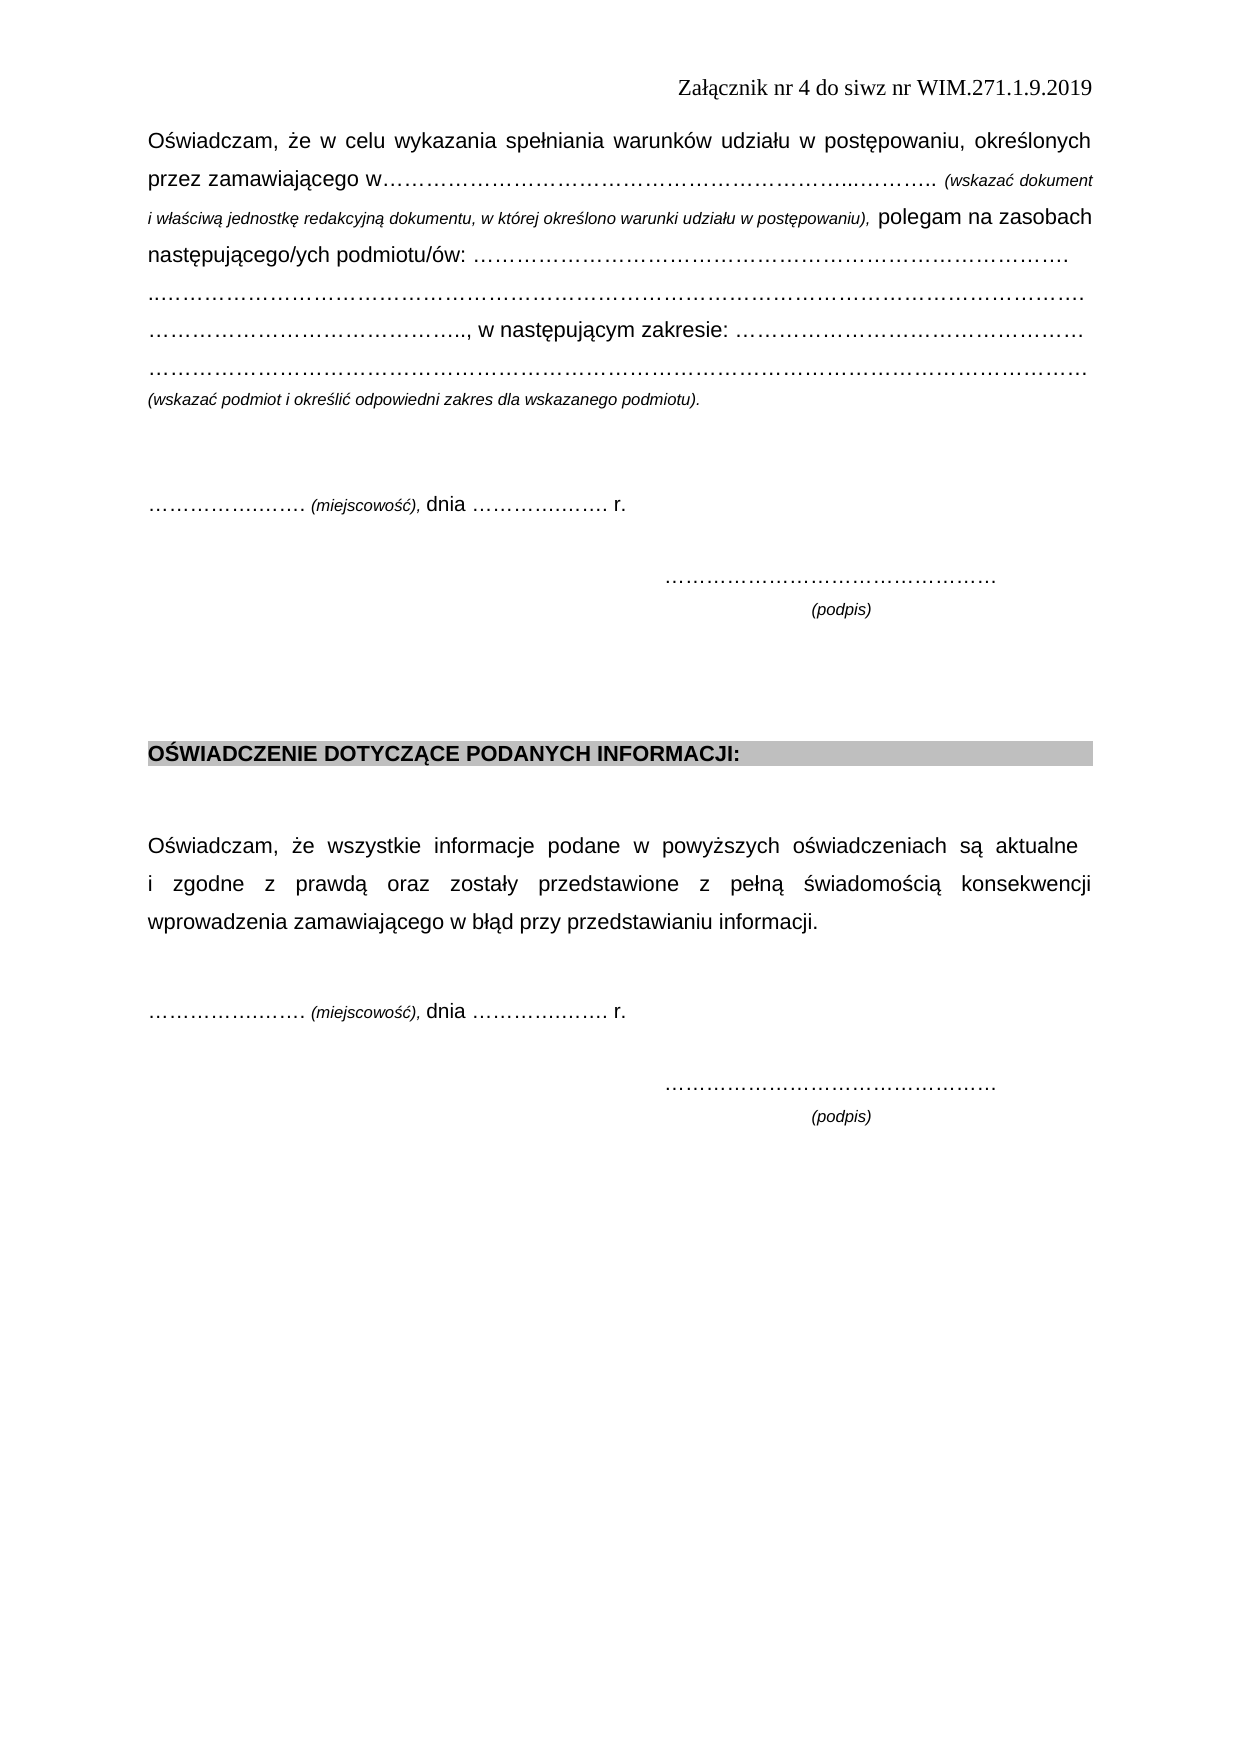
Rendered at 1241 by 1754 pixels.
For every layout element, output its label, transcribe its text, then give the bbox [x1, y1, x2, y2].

text (podpis) [738, 1107, 1093, 1126]
text ………………………………………………………………………………………………………………… (wskazać podmiot i określić odpowiedni zakres dla wskazanego podmiotu). [148, 355, 1093, 409]
text (podpis) [738, 600, 1093, 619]
text …………….……. (miejscowość), dnia ………….……. r. [148, 492, 1093, 516]
text OŚWIADCZENIE DOTYCZĄCE PODANYCH INFORMACJI: [148, 741, 1093, 766]
text Oświadczam, że wszystkie informacje podane w powyższych oświadczeniach są aktualne i zgodne z prawdą oraz zostały przedstawione z pełną świadomością konsekwencji wprowadzenia zamawiającego w błąd przy przedstawianiu informacji. [148, 833, 1093, 934]
text Oświadczam, że w celu wykazania spełniania warunków udziału w postępowaniu, określonych przez zamawiającego w………………………………………………………...……….. (wskazać dokument i właściwą jednostkę redakcyjną dokumentu, w której określono warunki udziału w postępowaniu), polegam na zasobach następującego/ych podmiotu/ów: ………………………………………………………………………. [148, 128, 1093, 267]
text ………………………………………… [148, 1071, 1093, 1095]
text ..……………………………………………………………………………………………………………….…………………………………….., w następującym zakresie: ………………………………………… [148, 279, 1093, 342]
text …………….……. (miejscowość), dnia ………….……. r. [148, 999, 1093, 1023]
text ………………………………………… [148, 564, 1093, 588]
